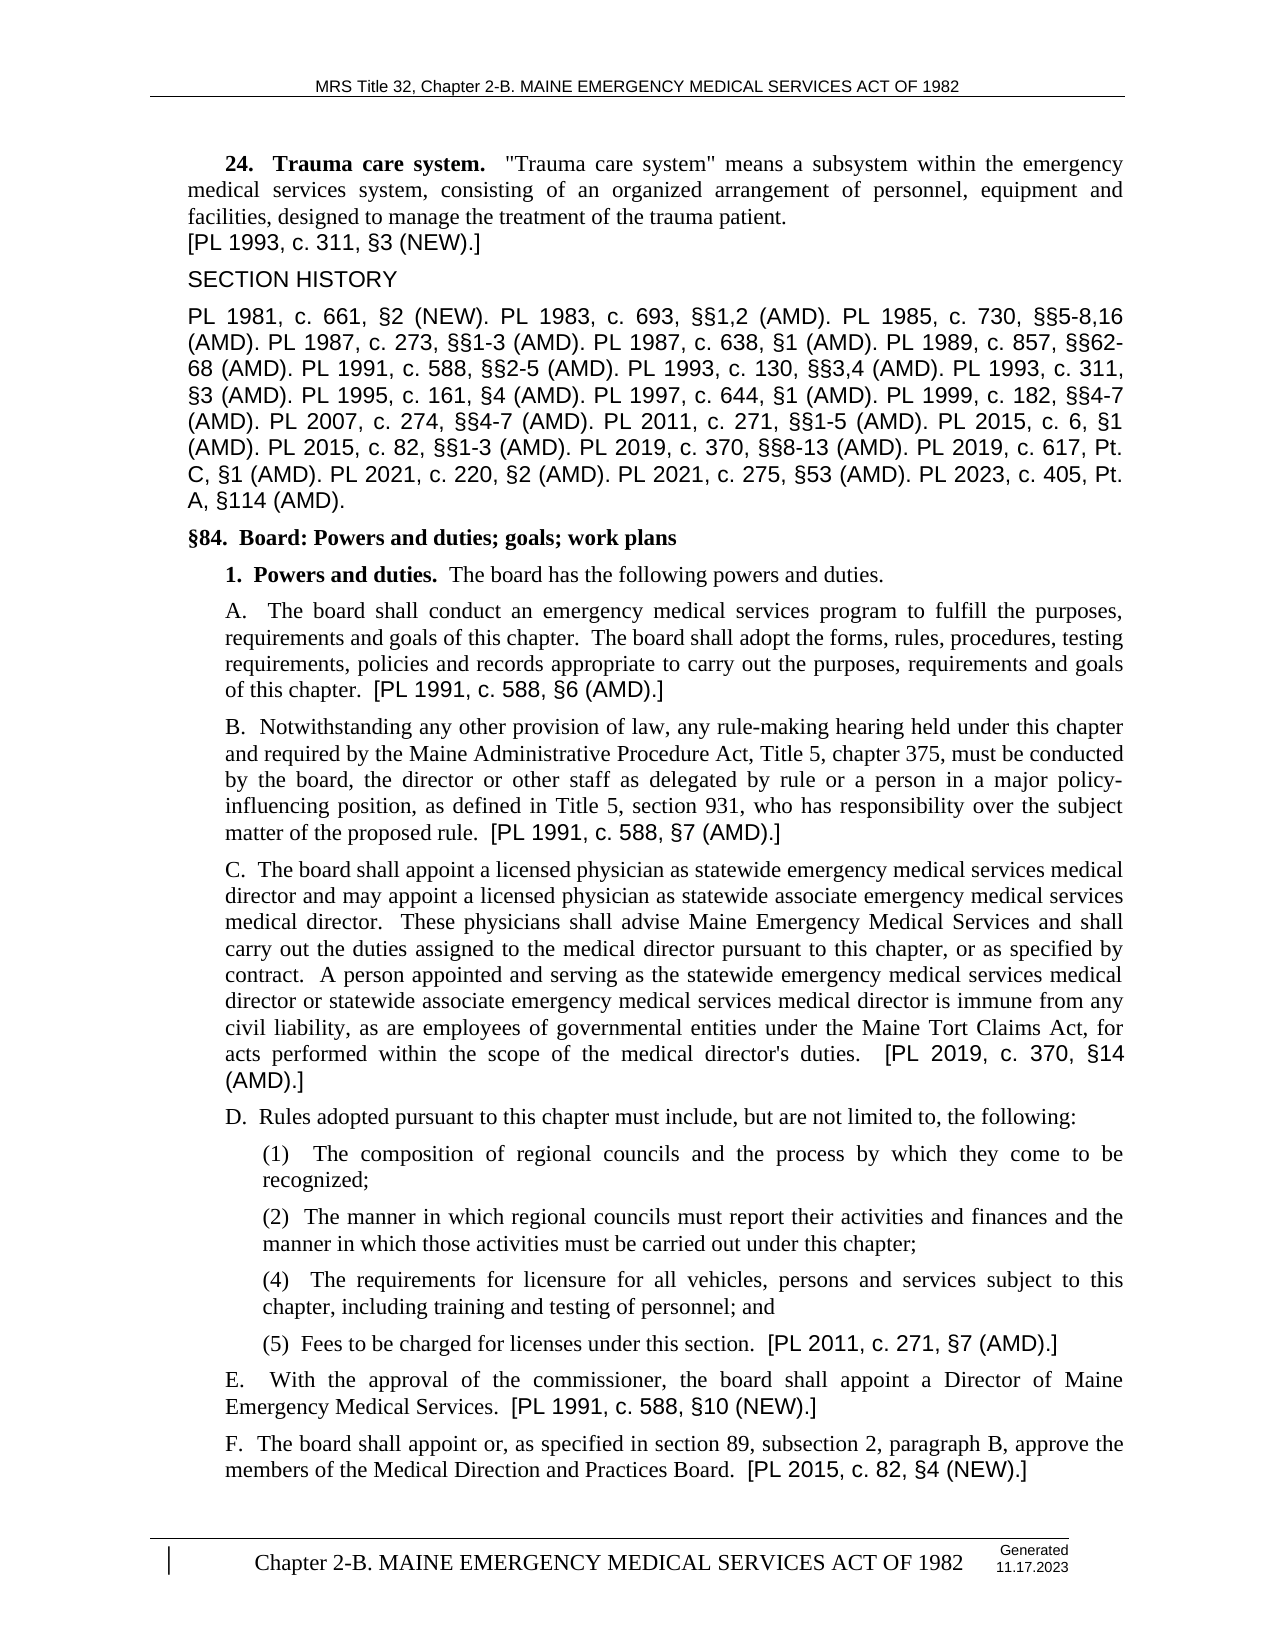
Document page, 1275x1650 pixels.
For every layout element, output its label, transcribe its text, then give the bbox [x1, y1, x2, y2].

text (1) The composition of regional councils and the process by which they come to be recognized; [262, 1140, 1125, 1193]
text E. With the approval of the commissioner, the board shall appoint a Director of Maine Emergency Medical Services. [PL 1991, c. 588, §10 (NEW).] [225, 1366, 1125, 1419]
text §84. Board: Powers and duties; goals; work plans [187, 524, 1125, 550]
text F. The board shall appoint or, as specified in section 89, subsection 2, paragraph B, approve the members of the Medical Direction and Practices Board. [PL 2015, c. 82, §4 (NEW).] [225, 1429, 1125, 1482]
text (5) Fees to be charged for licenses under this section. [PL 2011, c. 271, §7 (AMD).] [262, 1329, 1125, 1356]
text A. The board shall conduct an emergency medical services program to fulfill the purposes, requirements and goals of this chapter. The board shall adopt the forms, rules, procedures, testing requirements, policies and records appropriate to carry out the purposes, requirements and goals of this chapter. [PL 1991, c. 588, §6 (AMD).] [225, 597, 1125, 703]
text 24. Trauma care system. "Trauma care system" means a subsystem within the emergency medical services system, consisting of an organized arrangement of personnel, equipment and facilities, designed to manage the treatment of the trauma patient. [187, 150, 1125, 229]
text [PL 1993, c. 311, §3 (NEW).] [187, 229, 1125, 255]
text B. Notwithstanding any other provision of law, any rule-making hearing held under this chapter and required by the Maine Administrative Procedure Act, Title 5, chapter 375, must be conducted by the board, the director or other staff as delegated by rule or a person in a major policy-influencing position, as defined in Title 5, section 931, who has responsibility over the subject matter of the proposed rule. [PL 1991, c. 588, §7 (AMD).] [225, 713, 1125, 845]
text D. Rules adopted pursuant to this chapter must include, but are not limited to, the following: [225, 1103, 1125, 1130]
text (4) The requirements for licensure for all vehicles, persons and services subject to this chapter, including training and testing of personnel; and [262, 1266, 1125, 1319]
text PL 1981, c. 661, §2 (NEW). PL 1983, c. 693, §§1,2 (AMD). PL 1985, c. 730, §§5-8,16 (AMD). PL 1987, c. 273, §§1-3 (AMD). PL 1987, c. 638, §1 (AMD). PL 1989, c. 857, §§62-68 (AMD). PL 1991, c. 588, §§2-5 (AMD). PL 1993, c. 130, §§3,4 (AMD). PL 1993, c. 311, §3 (AMD). PL 1995, c. 161, §4 (AMD). PL 1997, c. 644, §1 (AMD). PL 1999, c. 182, §§4-7 (AMD). PL 2007, c. 274, §§4-7 (AMD). PL 2011, c. 271, §§1-5 (AMD). PL 2015, c. 6, §1 (AMD). PL 2015, c. 82, §§1-3 (AMD). PL 2019, c. 370, §§8-13 (AMD). PL 2019, c. 617, Pt. C, §1 (AMD). PL 2021, c. 220, §2 (AMD). PL 2021, c. 275, §53 (AMD). PL 2023, c. 405, Pt. A, §114 (AMD). [187, 303, 1125, 513]
text (2) The manner in which regional councils must report their activities and finances and the manner in which those activities must be carried out under this chapter; [262, 1203, 1125, 1256]
text SECTION HISTORY [187, 266, 1125, 292]
text C. The board shall appoint a licensed physician as statewide emergency medical services medical director and may appoint a licensed physician as statewide associate emergency medical services medical director. These physicians shall advise Maine Emergency Medical Services and shall carry out the duties assigned to the medical director pursuant to this chapter, or as specified by contract. A person appointed and serving as the statewide emergency medical services medical director or statewide associate emergency medical services medical director is immune from any civil liability, as are employees of governmental entities under the Maine Tort Claims Act, for acts performed within the scope of the medical director's duties. [PL 2019, c. 370, §14 (AMD).] [225, 856, 1125, 1093]
text 1. Powers and duties. The board has the following powers and duties. [187, 561, 1125, 587]
